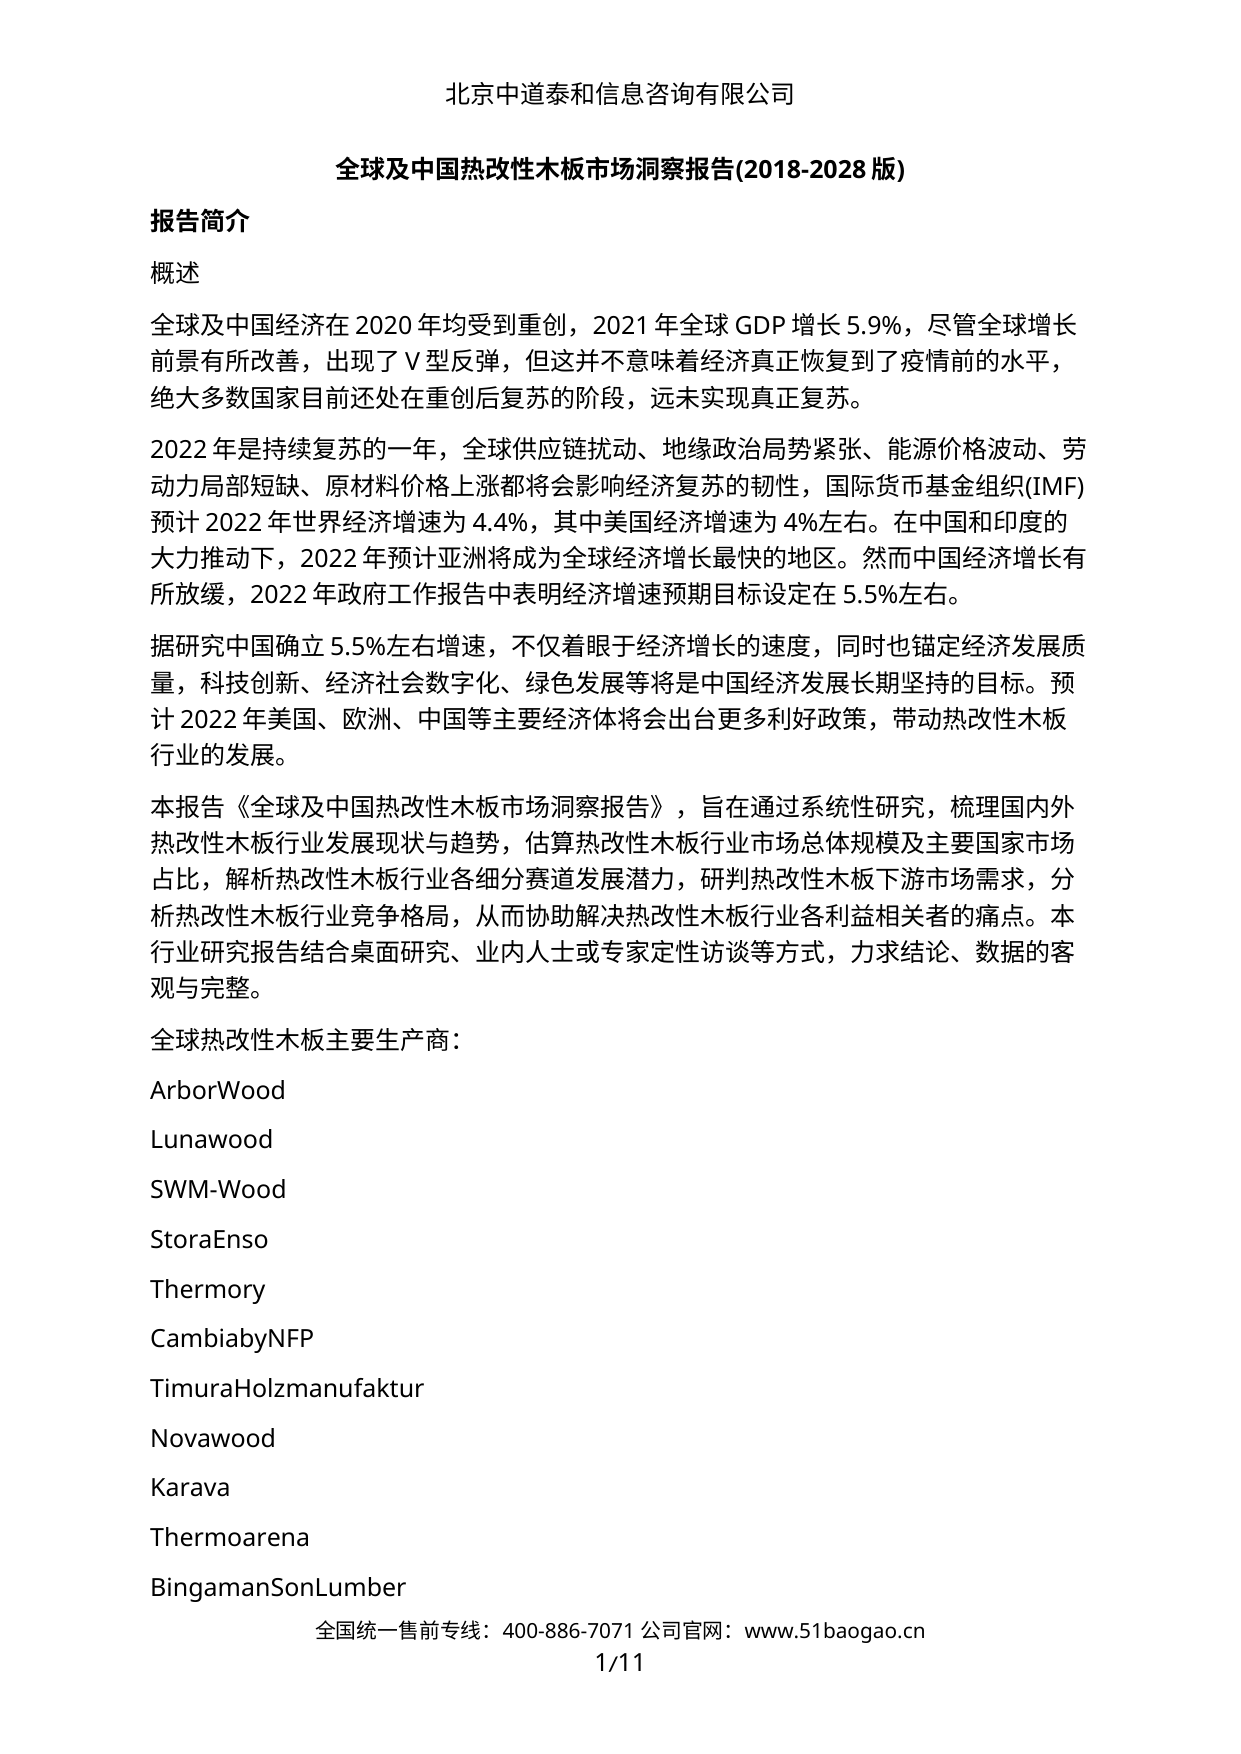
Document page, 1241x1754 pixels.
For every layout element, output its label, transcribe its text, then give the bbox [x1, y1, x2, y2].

text SWM-Wood [150, 1172, 1090, 1206]
text 概述 [150, 254, 1090, 290]
text ArborWood [150, 1072, 1090, 1107]
text 本报告《全球及中国热改性木板市场洞察报告》，旨在通过系统性研究，梳理国内外热改性木板行业发展现状与趋势，估算热改性木板行业市场总体规模及主要国家市场占比，解析热改性木板行业各细分赛道发展潜力，研判热改性木板下游市场需求，分析热改性木板行业竞争格局，从而协助解决热改性木板行业各利益相关者的痛点。本行业研究报告结合桌面研究、业内人士或专家定性访谈等方式，力求结论、数据的客观与完整。 [150, 787, 1090, 1005]
text Thermoarena [150, 1520, 1090, 1554]
text 据研究中国确立5.5%左右增速，不仅着眼于经济增长的速度，同时也锚定经济发展质量，科技创新、经济社会数字化、绿色发展等将是中国经济发展长期坚持的目标。预计2022年美国、欧洲、中国等主要经济体将会出台更多利好政策，带动热改性木板行业的发展。 [150, 627, 1090, 772]
text StoraEnso [150, 1222, 1090, 1256]
text BingamanSonLumber [150, 1569, 1090, 1603]
text 2022年是持续复苏的一年，全球供应链扰动、地缘政治局势紧张、能源价格波动、劳动力局部短缺、原材料价格上涨都将会影响经济复苏的韧性，国际货币基金组织(IMF)预计2022年世界经济增速为4.4%，其中美国经济增速为4%左右。在中国和印度的大力推动下，2022年预计亚洲将成为全球经济增长最快的地区。然而中国经济增长有所放缓，2022年政府工作报告中表明经济增速预期目标设定在5.5%左右。 [150, 430, 1090, 611]
text 全球热改性木板主要生产商： [150, 1021, 1090, 1057]
text 报告简介 [150, 202, 1090, 238]
text Lunawood [150, 1122, 1090, 1156]
text Novawood [150, 1420, 1090, 1454]
text Karava [150, 1470, 1090, 1504]
text CambiabyNFP [150, 1321, 1090, 1355]
text TimuraHolzmanufaktur [150, 1371, 1090, 1405]
text Thermory [150, 1271, 1090, 1305]
text 全球及中国经济在2020年均受到重创，2021年全球GDP增长5.9%，尽管全球增长前景有所改善，出现了V型反弹，但这并不意味着经济真正恢复到了疫情前的水平，绝大多数国家目前还处在重创后复苏的阶段，远未实现真正复苏。 [150, 306, 1090, 414]
text 全球及中国热改性木板市场洞察报告(2018-2028版) [150, 150, 1090, 186]
